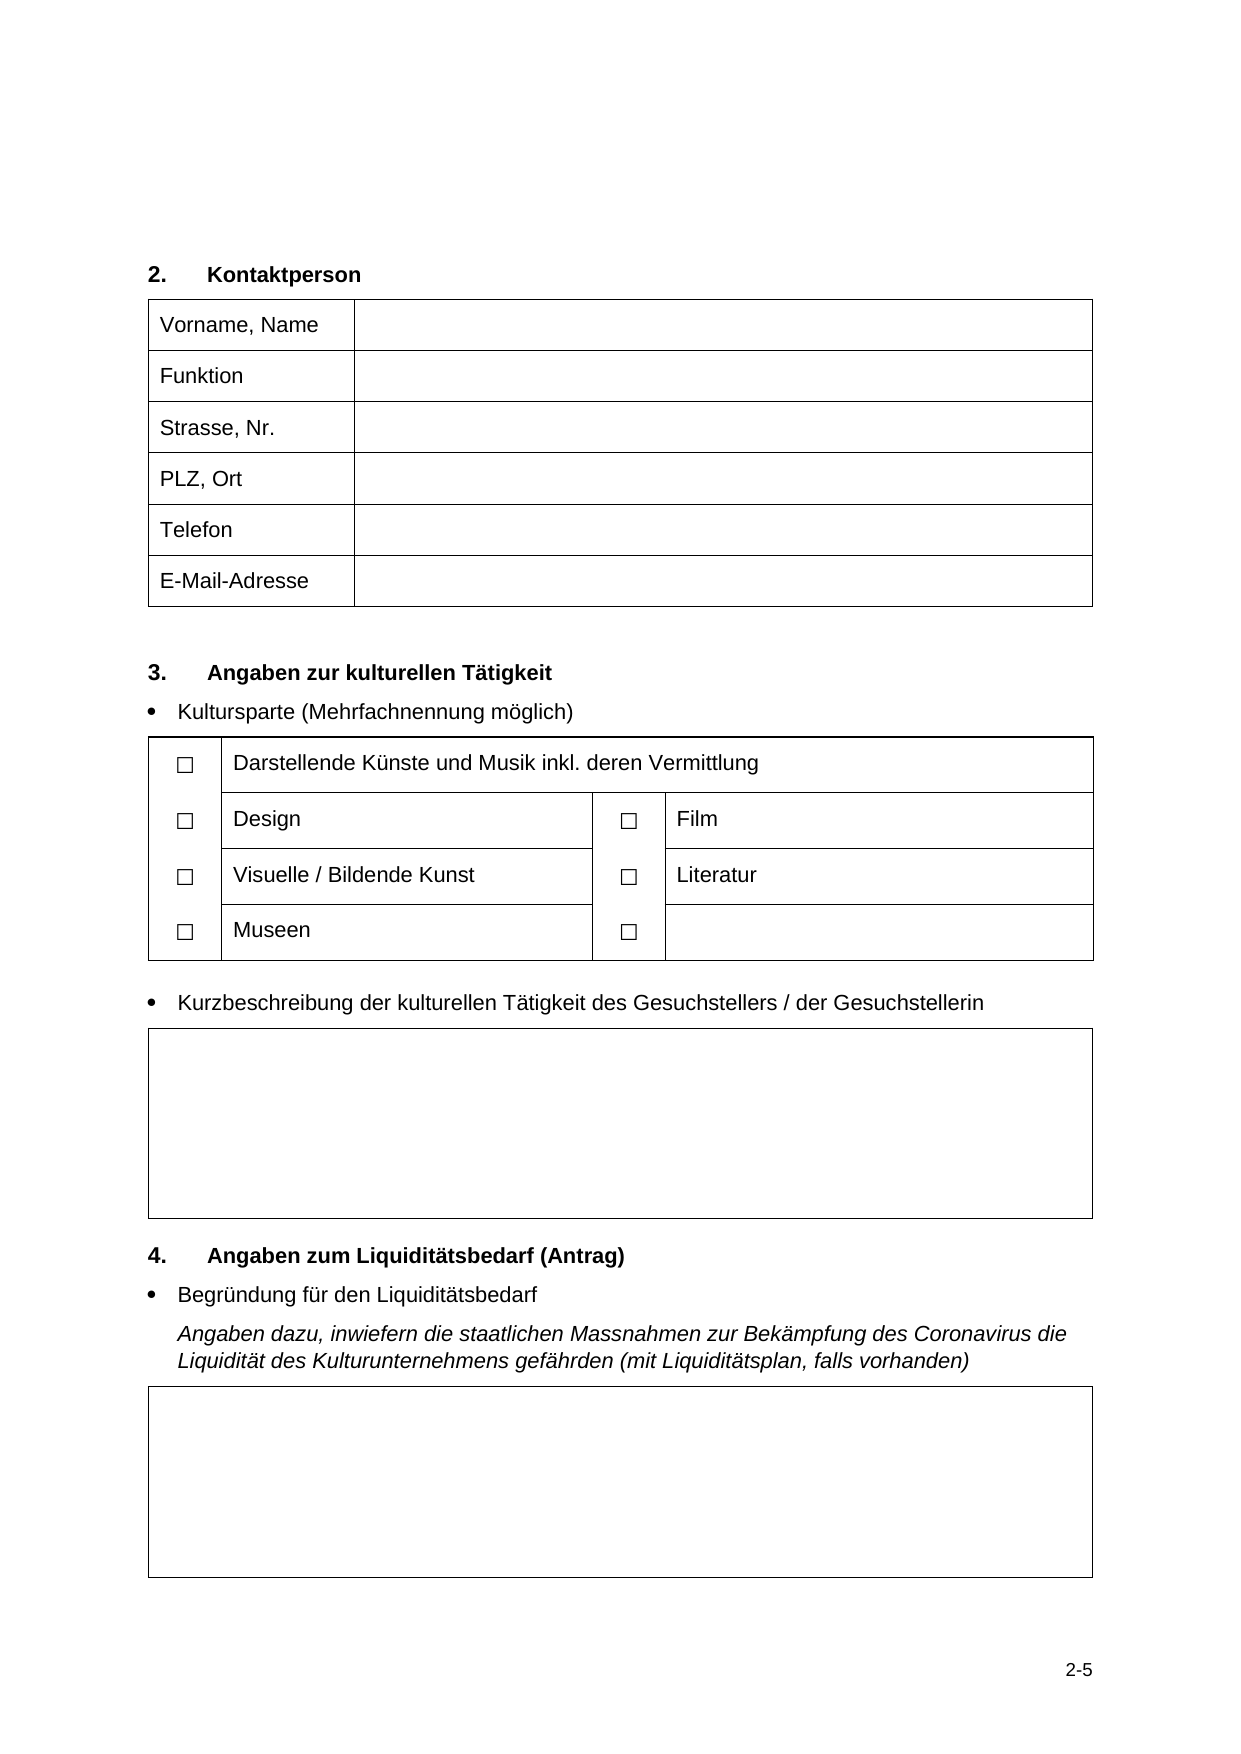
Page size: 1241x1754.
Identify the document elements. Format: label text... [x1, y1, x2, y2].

list Begründung für den Liquiditätsbedarf [148, 1280, 1092, 1307]
table_cell Funktion [149, 351, 354, 401]
table_header [149, 1387, 1092, 1577]
table_cell [355, 402, 1092, 452]
text Angaben dazu, inwiefern die staatlichen Massnahmen zur Bekämpfung des Coronavirus die Liquidität des Kulturunternehmens gefährden (mit Liquiditätsplan, falls vorhanden) [177, 1319, 1092, 1373]
table_cell Visuelle / Bildende Kunst [222, 849, 592, 904]
table_header [355, 300, 1092, 350]
subtitle Angaben zur kulturellen Tätigkeit [148, 659, 1092, 685]
subtitle Kontaktperson [148, 261, 1092, 287]
table_header [149, 1029, 1092, 1218]
table_cell Design [222, 793, 592, 848]
table_cell E-Mail-Adresse [149, 556, 354, 606]
table_cell PLZ, Ort [149, 453, 354, 503]
table_cell Film [666, 793, 1093, 848]
table_header Vorname, Name [149, 300, 354, 350]
table_cell [355, 453, 1092, 503]
table_cell [666, 905, 1093, 960]
table_cell Strasse, Nr. [149, 402, 354, 452]
table_cell Literatur [666, 849, 1093, 904]
table_cell Telefon [149, 505, 354, 555]
table_cell Museen [222, 905, 592, 960]
table_cell [355, 351, 1092, 401]
table_cell [355, 556, 1092, 606]
table_header Darstellende Künste und Musik inkl. deren Vermittlung [222, 738, 1093, 792]
table_cell [355, 505, 1092, 555]
subtitle Angaben zum Liquiditätsbedarf (Antrag) [148, 1242, 1092, 1268]
list Kultursparte (Mehrfachnennung möglich) [148, 697, 1092, 724]
list Kurzbeschreibung der kulturellen Tätigkeit des Gesuchstellers / der Gesuchstellerin [148, 988, 1092, 1015]
